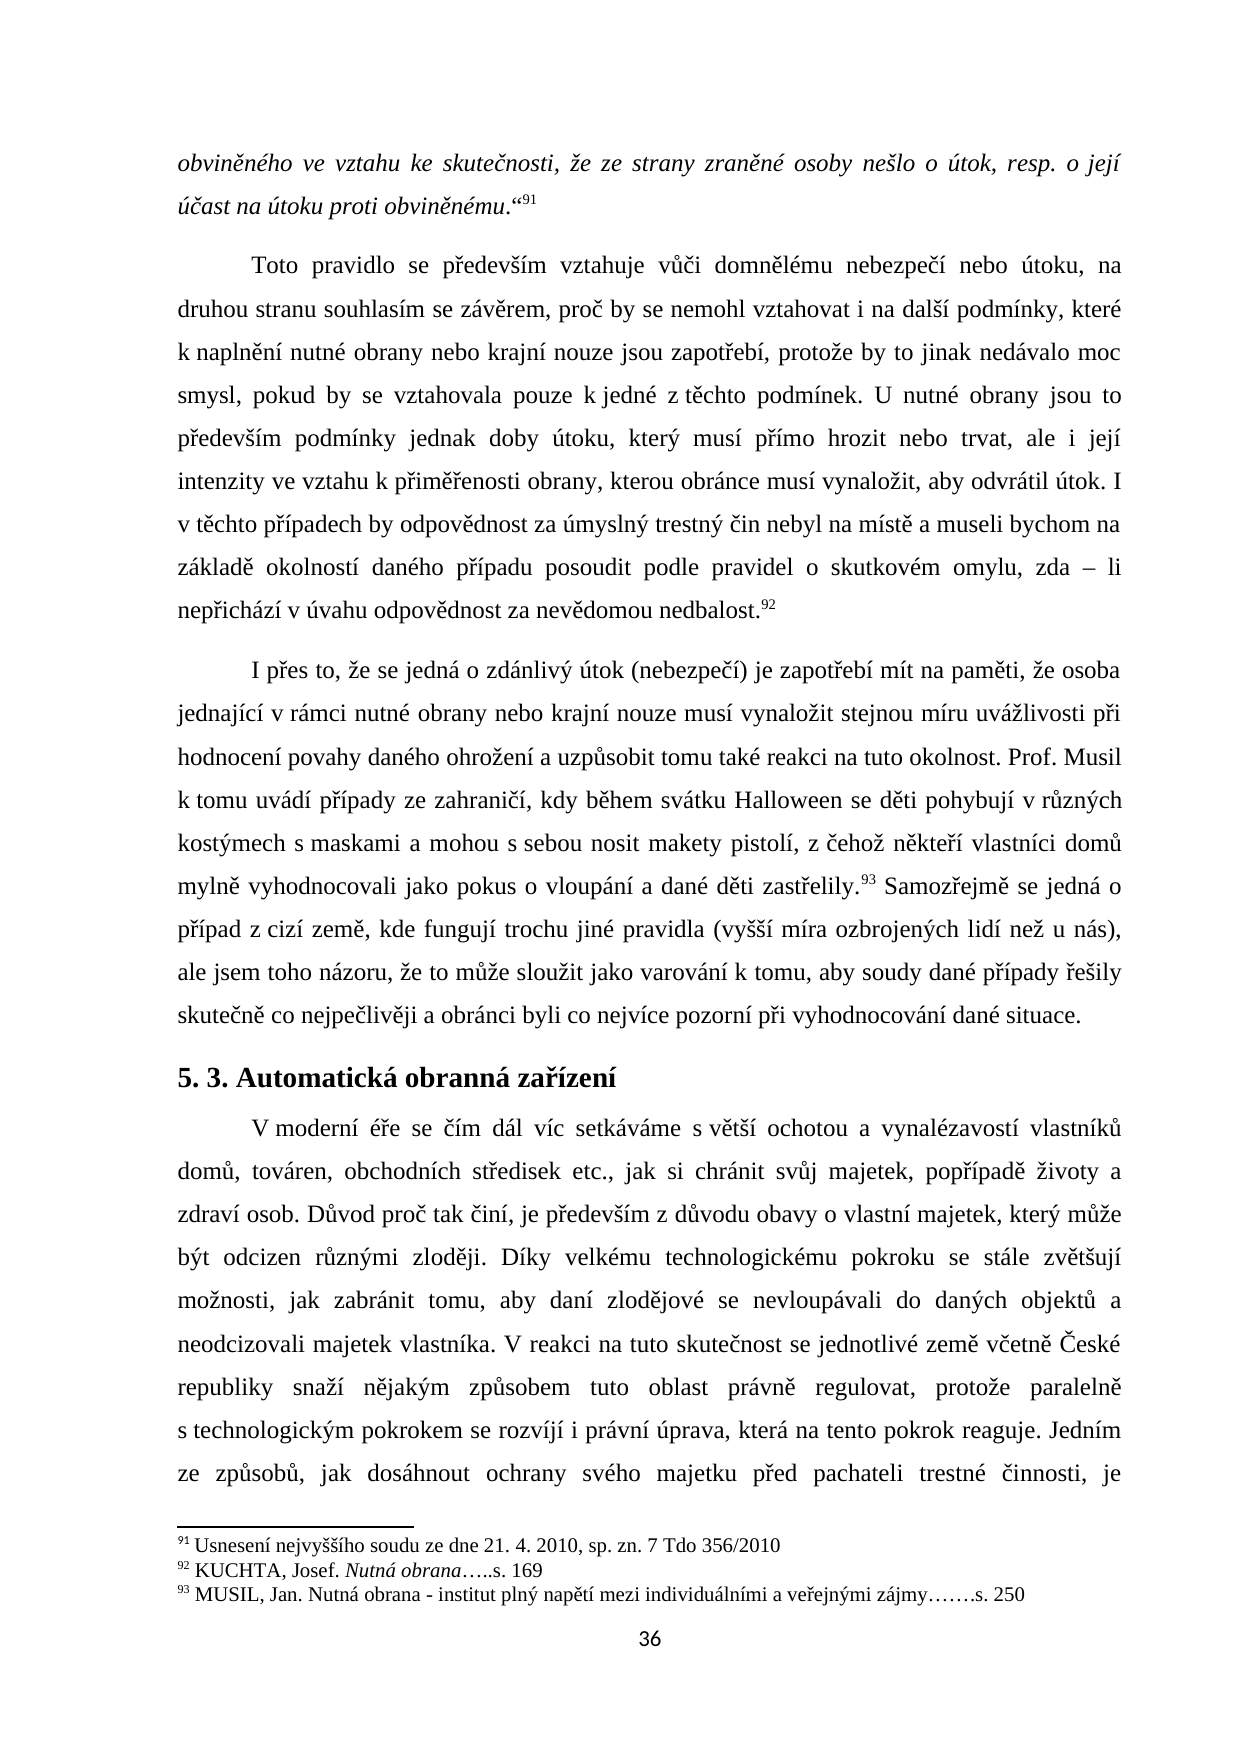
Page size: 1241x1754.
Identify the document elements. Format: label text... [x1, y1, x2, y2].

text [177, 148, 1122, 219]
text 5. 3. Automatická obranná zařízení [177, 1060, 1122, 1094]
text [177, 1113, 1122, 1487]
text Toto pravidlo se především vztahuje vůči domnělému nebezpečí nebo útoku, na druhou stranu souhlasím se závěrem, proč by se nemohl vztahovat i na další podmínky, které k naplnění nutné obrany nebo krajní nouze jsou zapotřebí, protože by to jinak nedávalo moc smysl, pokud by se vztahovala pouze k jedné z těchto podmínek. U nutné obrany jsou to především podmínky jednak doby útoku, který musí přímo hrozit nebo trvat, ale i její intenzity ve vztahu k přiměřenosti obrany, kterou obránce musí vynaložit, aby odvrátil útok. I v těchto případech by odpovědnost za úmyslný trestný čin nebyl na místě a museli bychom na základě okolností daného případu posoudit podle pravidel o skutkovém omylu, zda – li nepřichází v úvahu odpovědnost za nevědomou nedbalost. [177, 251, 1122, 624]
text I přes to, že se jedná o zdánlivý útok (nebezpečí) je zapotřebí mít na paměti, že osoba jednající v rámci nutné obrany nebo krajní nouze musí vynaložit stejnou míru uvážlivosti při hodnocení povahy daného ohrožení a uzpůsobit tomu také reakci na tuto okolnost. Prof. Musil k tomu uvádí případy ze zahraničí, kdy během svátku Halloween se děti pohybují v různých kostýmech s maskami a mohou s sebou nosit makety pistolí, z čehož někteří vlastníci domů mylně vyhodnocovali jako pokus o vloupání a dané děti zastřelily. Samozřejmě se jedná o případ z cizí země, kde fungují trochu jiné pravidla (vyšší míra ozbrojených lidí než u nás), ale jsem toho názoru, že to může sloužit jako varování k tomu, aby soudy dané případy řešily skutečně co nejpečlivěji a obránci byli co nejvíce pozorní při vyhodnocování dané situace. [177, 655, 1122, 1029]
